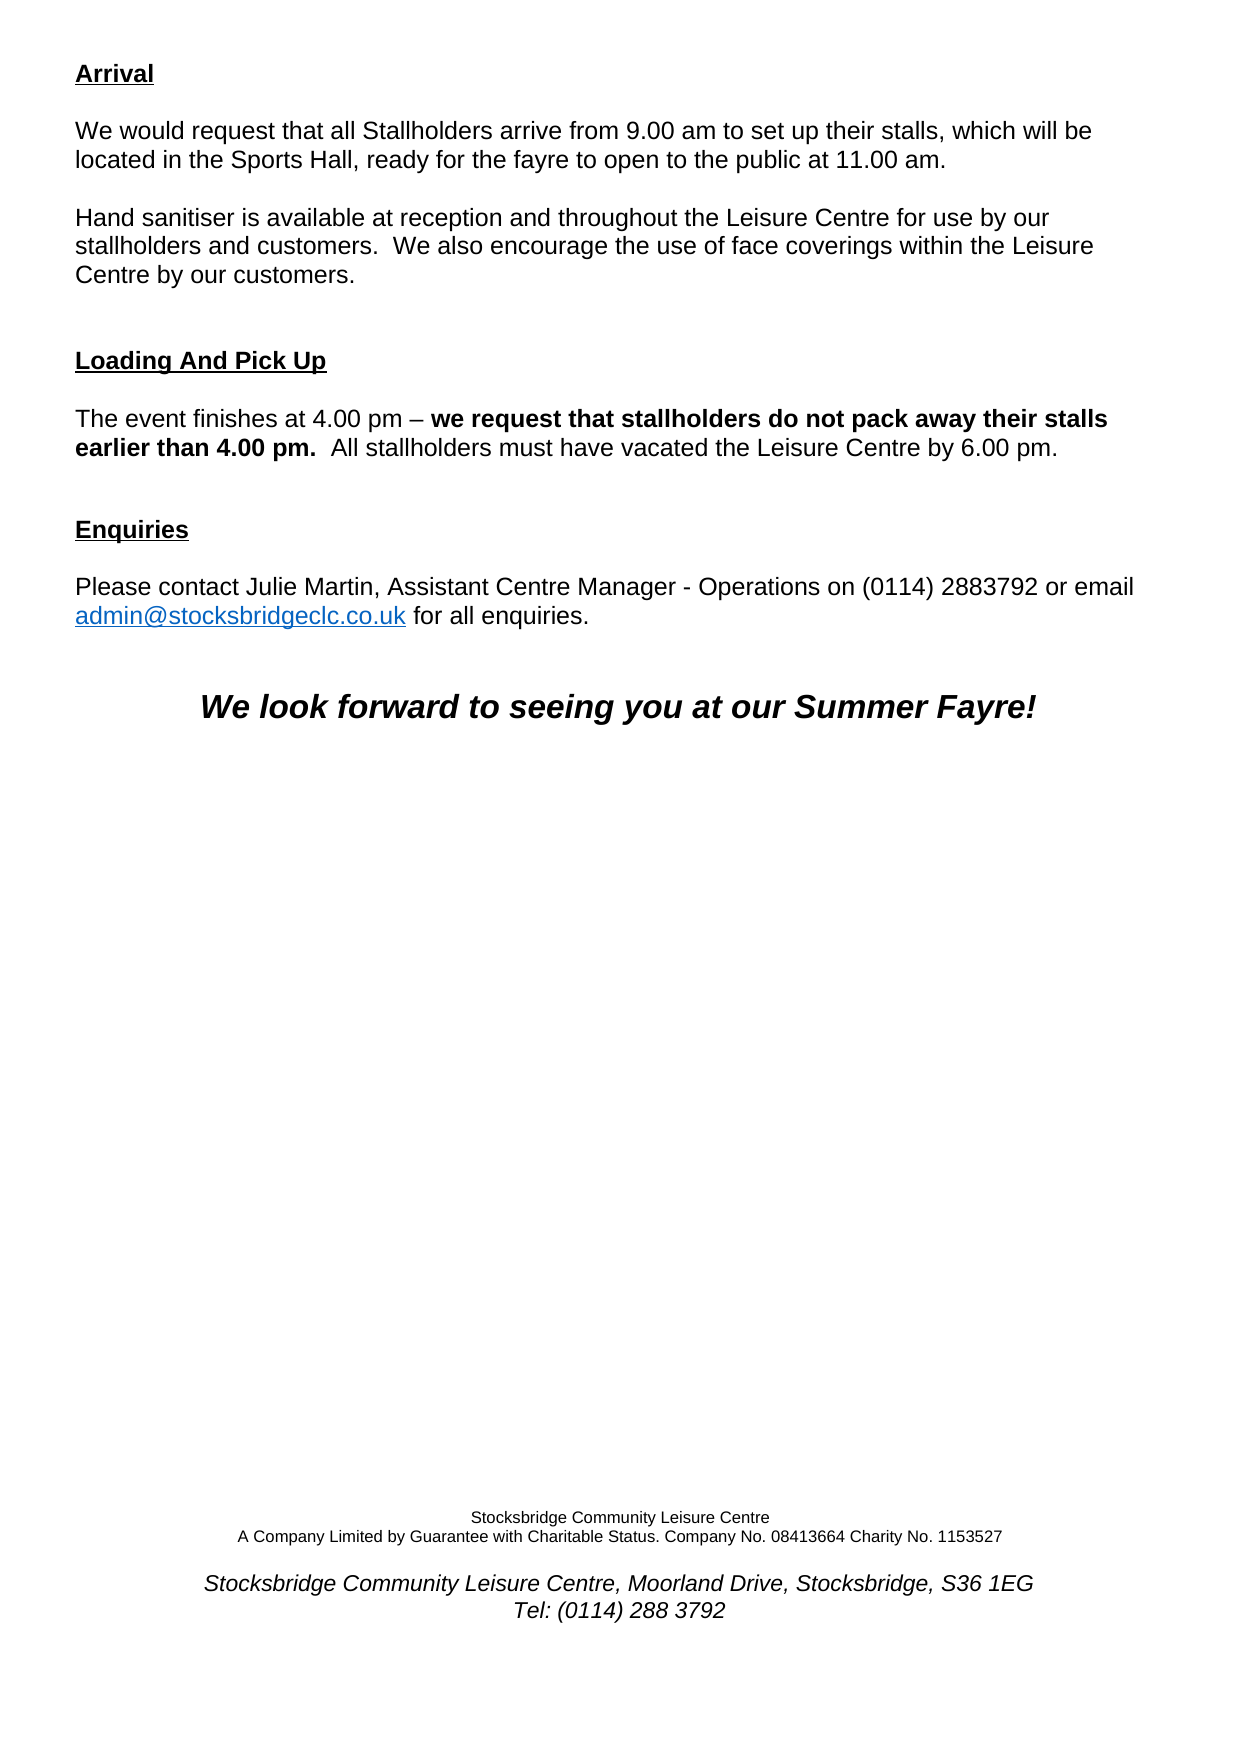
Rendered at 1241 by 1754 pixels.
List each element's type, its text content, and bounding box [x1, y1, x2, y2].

text We look forward to seeing you at our Summer Fayre! [75, 687, 1165, 726]
text A Company Limited by Guarantee with Charitable Status. Company No. 08413664 Charity No. 1153527 [75, 1527, 1165, 1546]
text We would request that all Stallholders arrive from 9.00 am to set up their stalls, which will be located in the Sports Hall, ready for the fayre to open to the public at 11.00 am. [75, 116, 1165, 174]
text Hand sanitiser is available at reception and throughout the Leisure Centre for use by our stallholders and customers. We also encourage the use of face coverings within the Leisure Centre by our customers. [75, 203, 1165, 289]
text Stocksbridge Community Leisure Centre [75, 1508, 1165, 1527]
text The event finishes at 4.00 pm – we request that stallholders do not pack away their stalls earlier than 4.00 pm. All stallholders must have vacated the Leisure Centre by 6.00 pm. [75, 404, 1165, 462]
text Please contact Julie Martin, Assistant Centre Manager - Operations on (0114) 2883792 or email admin@stocksbridgeclc.co.uk for all enquiries. [75, 572, 1165, 630]
text Arrival [75, 59, 1165, 88]
text Loading And Pick Up [75, 346, 1165, 375]
text Stocksbridge Community Leisure Centre, Moorland Drive, Stocksbridge, S36 1EG [75, 1570, 1165, 1597]
text Enquiries [75, 515, 1165, 544]
text Tel: (0114) 288 3792 [75, 1597, 1165, 1623]
